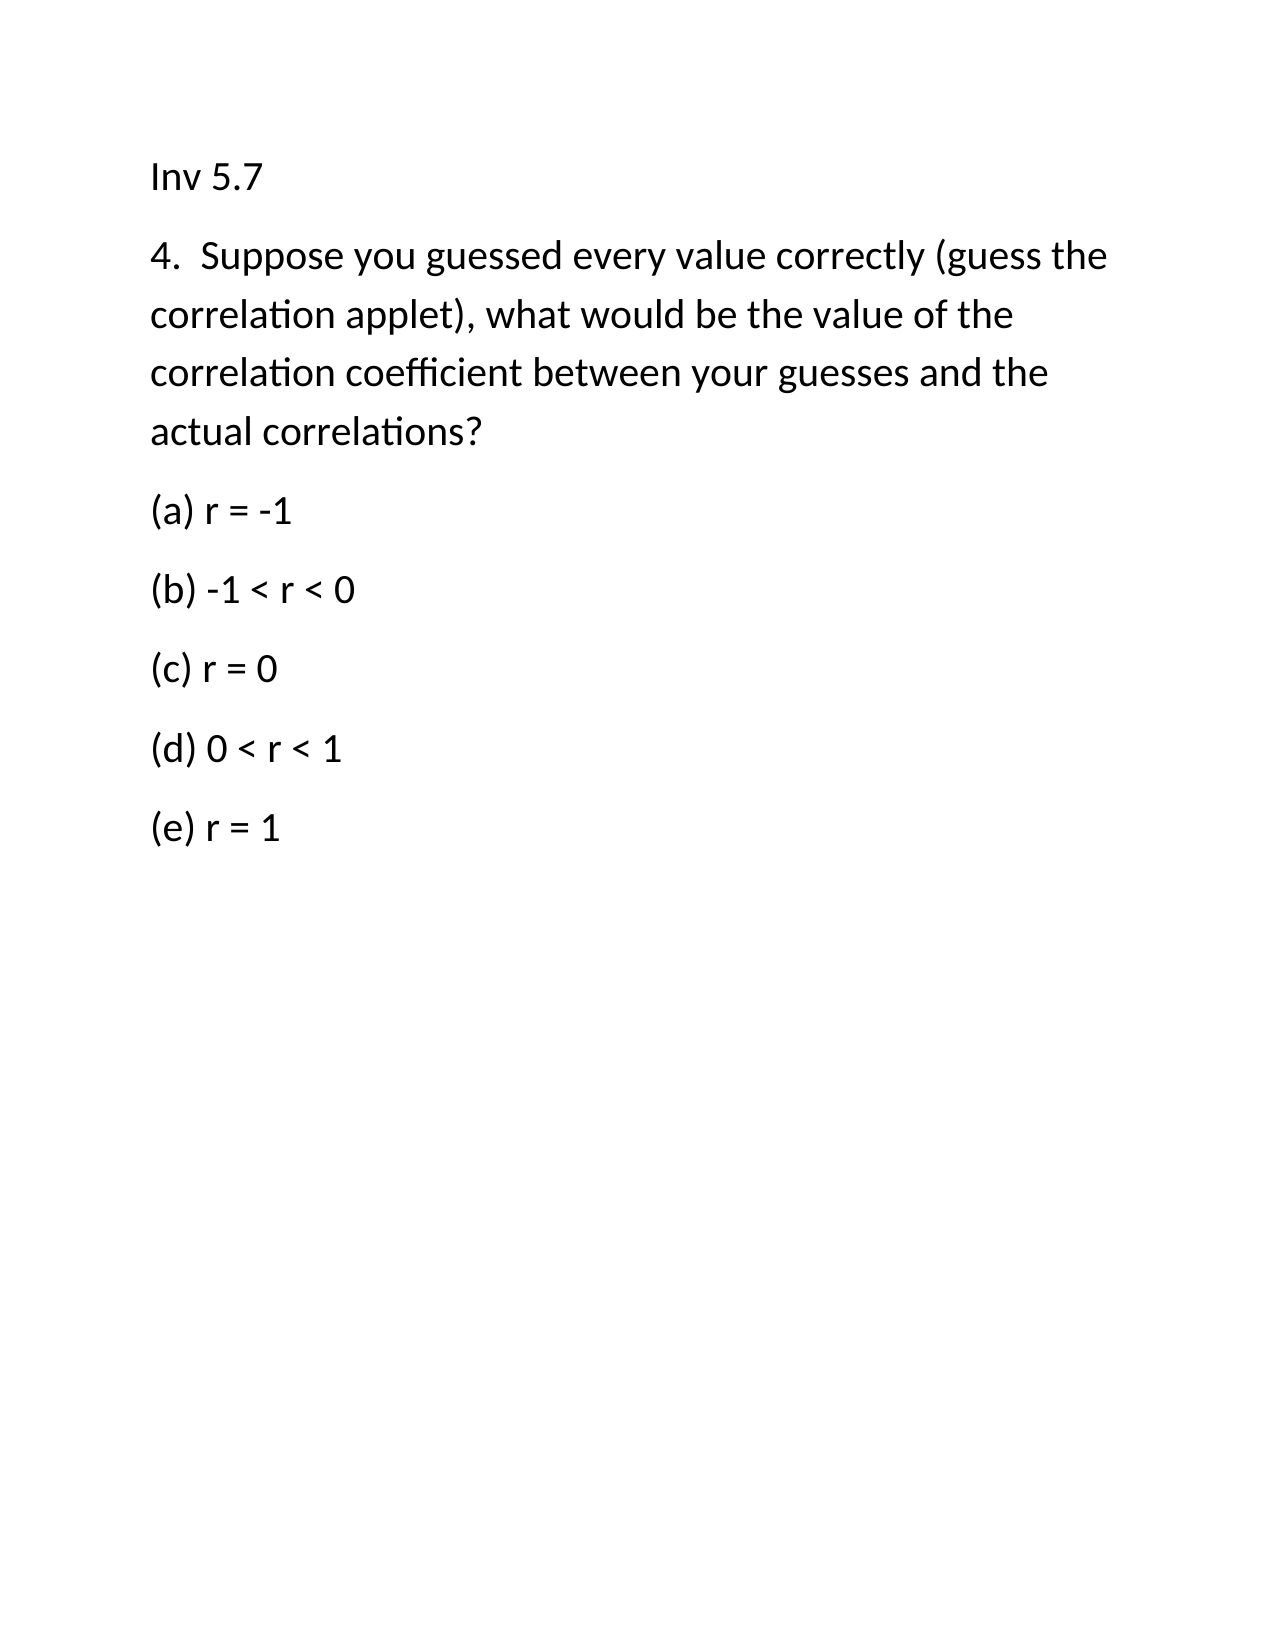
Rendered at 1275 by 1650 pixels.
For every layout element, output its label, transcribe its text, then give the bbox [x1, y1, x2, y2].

text (a) r = -1 [150, 484, 1125, 535]
text 4. Suppose you guessed every value correctly (guess the correlation applet), what would be the value of the correlation coefficient between your guesses and the actual correlations? [150, 229, 1125, 455]
text (e) r = 1 [150, 801, 1125, 852]
text (d) 0 < r < 1 [150, 722, 1125, 772]
text Inv 5.7 [150, 150, 1125, 201]
text (b) -1 < r < 0 [150, 563, 1125, 614]
text (c) r = 0 [150, 642, 1125, 693]
